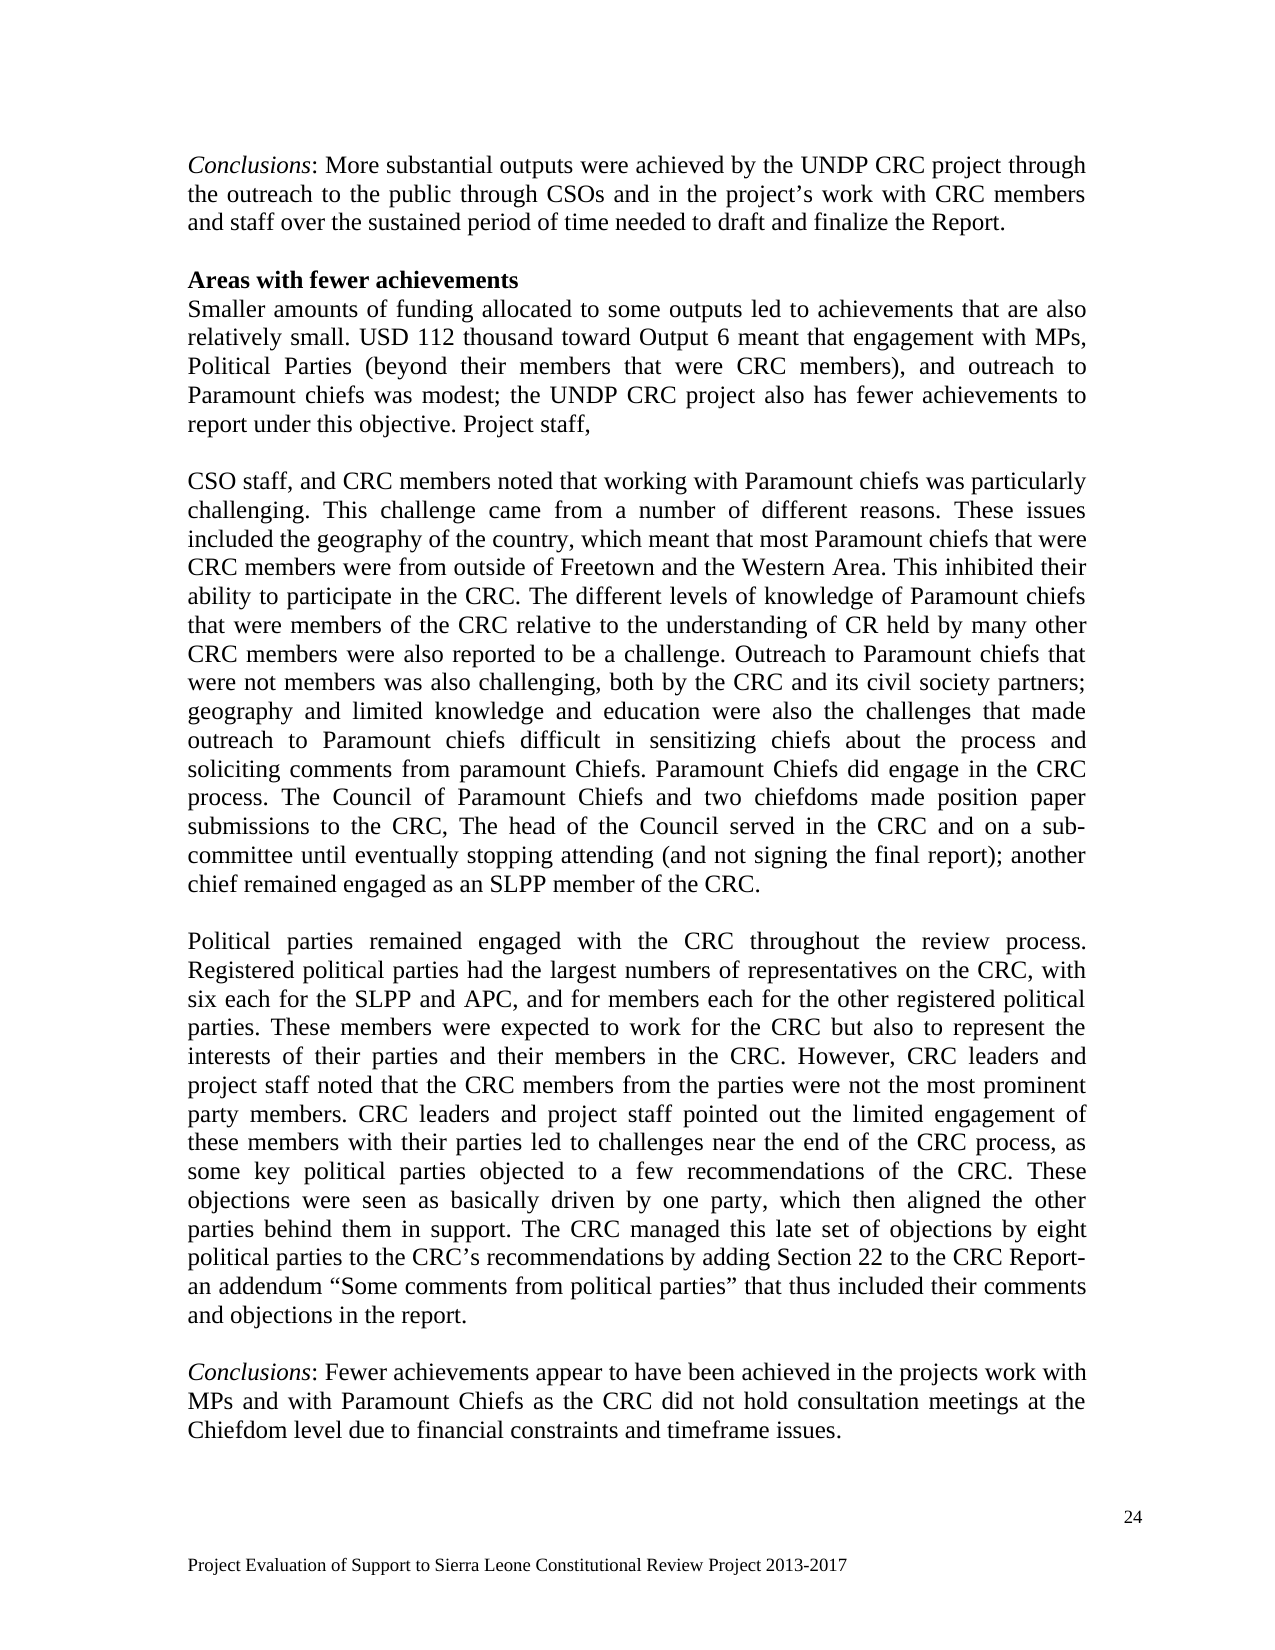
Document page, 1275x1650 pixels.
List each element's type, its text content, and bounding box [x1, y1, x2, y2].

text Conclusions: Fewer achievements appear to have been achieved in the projects work with MPs and with Paramount Chiefs as the CRC did not hold consultation meetings at the Chiefdom level due to financial constraints and timeframe issues. [187, 1357, 1087, 1444]
text Areas with fewer achievements [187, 265, 1087, 294]
text Conclusions: More substantial outputs were achieved by the UNDP CRC project through the outreach to the public through CSOs and in the project’s work with CRC members and staff over the sustained period of time needed to draft and finalize the Report. [187, 150, 1087, 236]
text Smaller amounts of funding allocated to some outputs led to achievements that are also relatively small. USD 112 thousand toward Output 6 meant that engagement with MPs, Political Parties (beyond their members that were CRC members), and outreach to Paramount chiefs was modest; the UNDP CRC project also has fewer achievements to report under this objective. Project staff, [187, 294, 1087, 437]
text CSO staff, and CRC members noted that working with Paramount chiefs was particularly challenging. This challenge came from a number of different reasons. These issues included the geography of the country, which meant that most Paramount chiefs that were CRC members were from outside of Freetown and the Western Area. This inhibited their ability to participate in the CRC. The different levels of knowledge of Paramount chiefs that were members of the CRC relative to the understanding of CR held by many other CRC members were also reported to be a challenge. Outreach to Paramount chiefs that were not members was also challenging, both by the CRC and its civil society partners; geography and limited knowledge and education were also the challenges that made outreach to Paramount chiefs difficult in sensitizing chiefs about the process and soliciting comments from paramount Chiefs. Paramount Chiefs did engage in the CRC process. The Council of Paramount Chiefs and two chiefdoms made position paper submissions to the CRC, The head of the Council served in the CRC and on a sub-committee until eventually stopping attending (and not signing the final report); another chief remained engaged as an SLPP member of the CRC. [187, 466, 1087, 897]
text Political parties remained engaged with the CRC throughout the review process. Registered political parties had the largest numbers of representatives on the CRC, with six each for the SLPP and APC, and for members each for the other registered political parties. These members were expected to work for the CRC but also to represent the interests of their parties and their members in the CRC. However, CRC leaders and project staff noted that the CRC members from the parties were not the most prominent party members. CRC leaders and project staff pointed out the limited engagement of these members with their parties led to challenges near the end of the CRC process, as some key political parties objected to a few recommendations of the CRC. These objections were seen as basically driven by one party, which then aligned the other parties behind them in support. The CRC managed this late set of objections by eight political parties to the CRC’s recommendations by adding Section 22 to the CRC Report- an addendum “Some comments from political parties” that thus included their comments and objections in the report. [187, 926, 1087, 1329]
